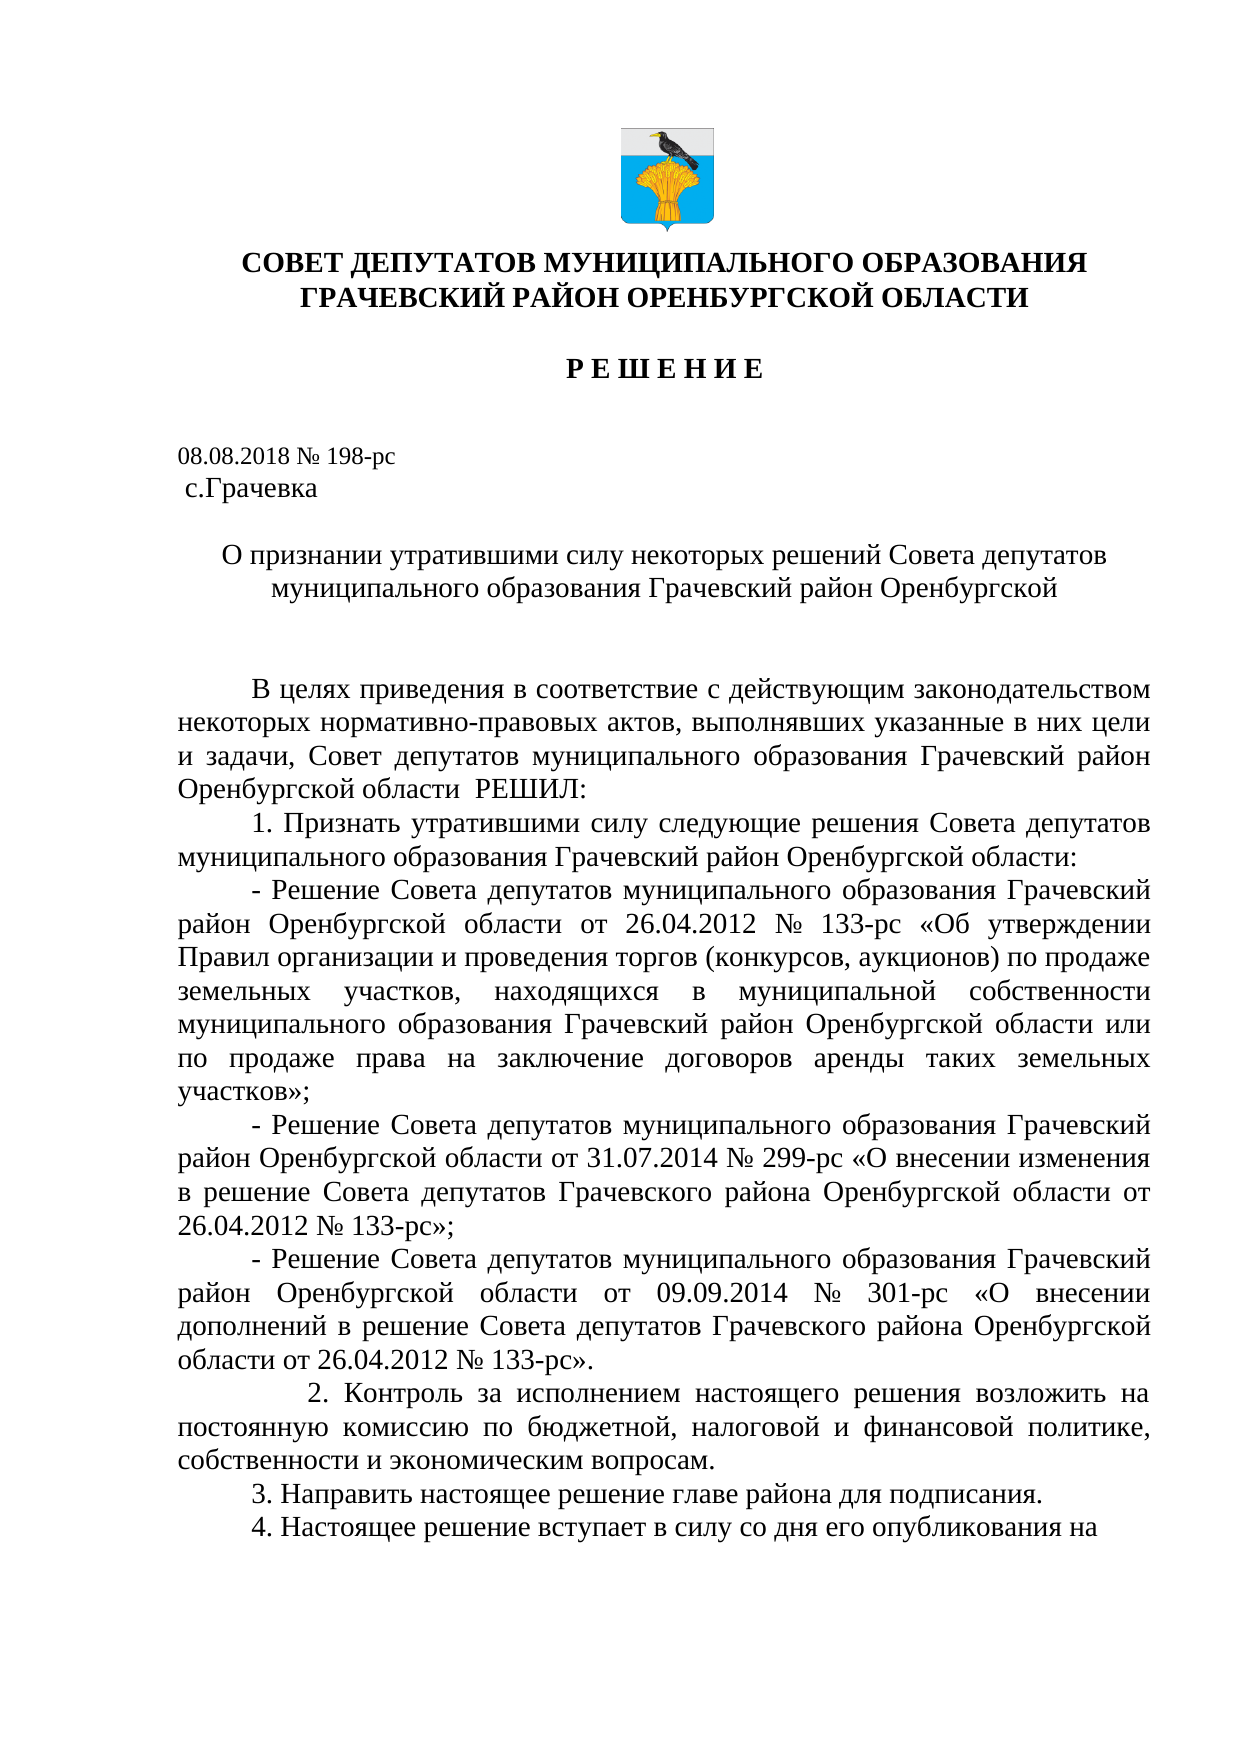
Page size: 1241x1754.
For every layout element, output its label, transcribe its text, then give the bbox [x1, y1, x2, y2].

table_header СОВЕТ ДЕПУТАТОВ МУНИЦИПАЛЬНОГО ОБРАЗОВАНИЯ ГРАЧЕВСКИЙ РАЙОН ОРЕНБУРГСКОЙ ОБЛАСТИ Р Е Ш Е Н И Е [166, 185, 1163, 412]
text В целях приведения в соответствие с действующим законодательством некоторых нормативно-правовых актов, выполнявших указанные в них цели и задачи, Совет депутатов муниципального образования Грачевский район Оренбургской области РЕШИЛ: [177, 671, 1152, 805]
text - Решение Совета депутатов муниципального образования Грачевский район Оренбургской области от 09.09.2014 № 301-рс «О внесении дополнений в решение Совета депутатов Грачевского района Оренбургской области от 26.04.2012 № 133-рс». [177, 1241, 1152, 1375]
text О признании утратившими силу некоторых решений Совета депутатов муниципального образования Грачевский район Оренбургской [177, 537, 1152, 604]
picture [621, 128, 714, 169]
text 4. Настоящее решение вступает в силу со дня его опубликования на [177, 1509, 1152, 1543]
text - Решение Совета депутатов муниципального образования Грачевский район Оренбургской области от 26.04.2012 № 133-рс «Об утверждении Правил организации и проведения торгов (конкурсов, аукционов) по продаже земельных участков, находящихся в муниципальной собственности муниципального образования Грачевский район Оренбургской области или по продаже права на заключение договоров аренды таких земельных участков»; [177, 872, 1152, 1107]
text 3. Направить настоящее решение главе района для подписания. [177, 1476, 1152, 1509]
text с.Грачевка [177, 470, 1152, 503]
text 08.08.2018 № 198-рс [177, 441, 1152, 470]
text 2. Контроль за исполнением настоящего решения возложить на постоянную комиссию по бюджетной, налоговой и финансовой политике, собственности и экономическим вопросам. [177, 1375, 1152, 1476]
picture [637, 158, 698, 220]
text - Решение Совета депутатов муниципального образования Грачевский район Оренбургской области от 31.07.2014 № 299-рс «О внесении изменения в решение Совета депутатов Грачевского района Оренбургской области от 26.04.2012 № 133-рс»; [177, 1107, 1152, 1241]
picture [621, 219, 714, 232]
text 1. Признать утратившими силу следующие решения Совета депутатов муниципального образования Грачевский район Оренбургской области: [177, 805, 1152, 872]
